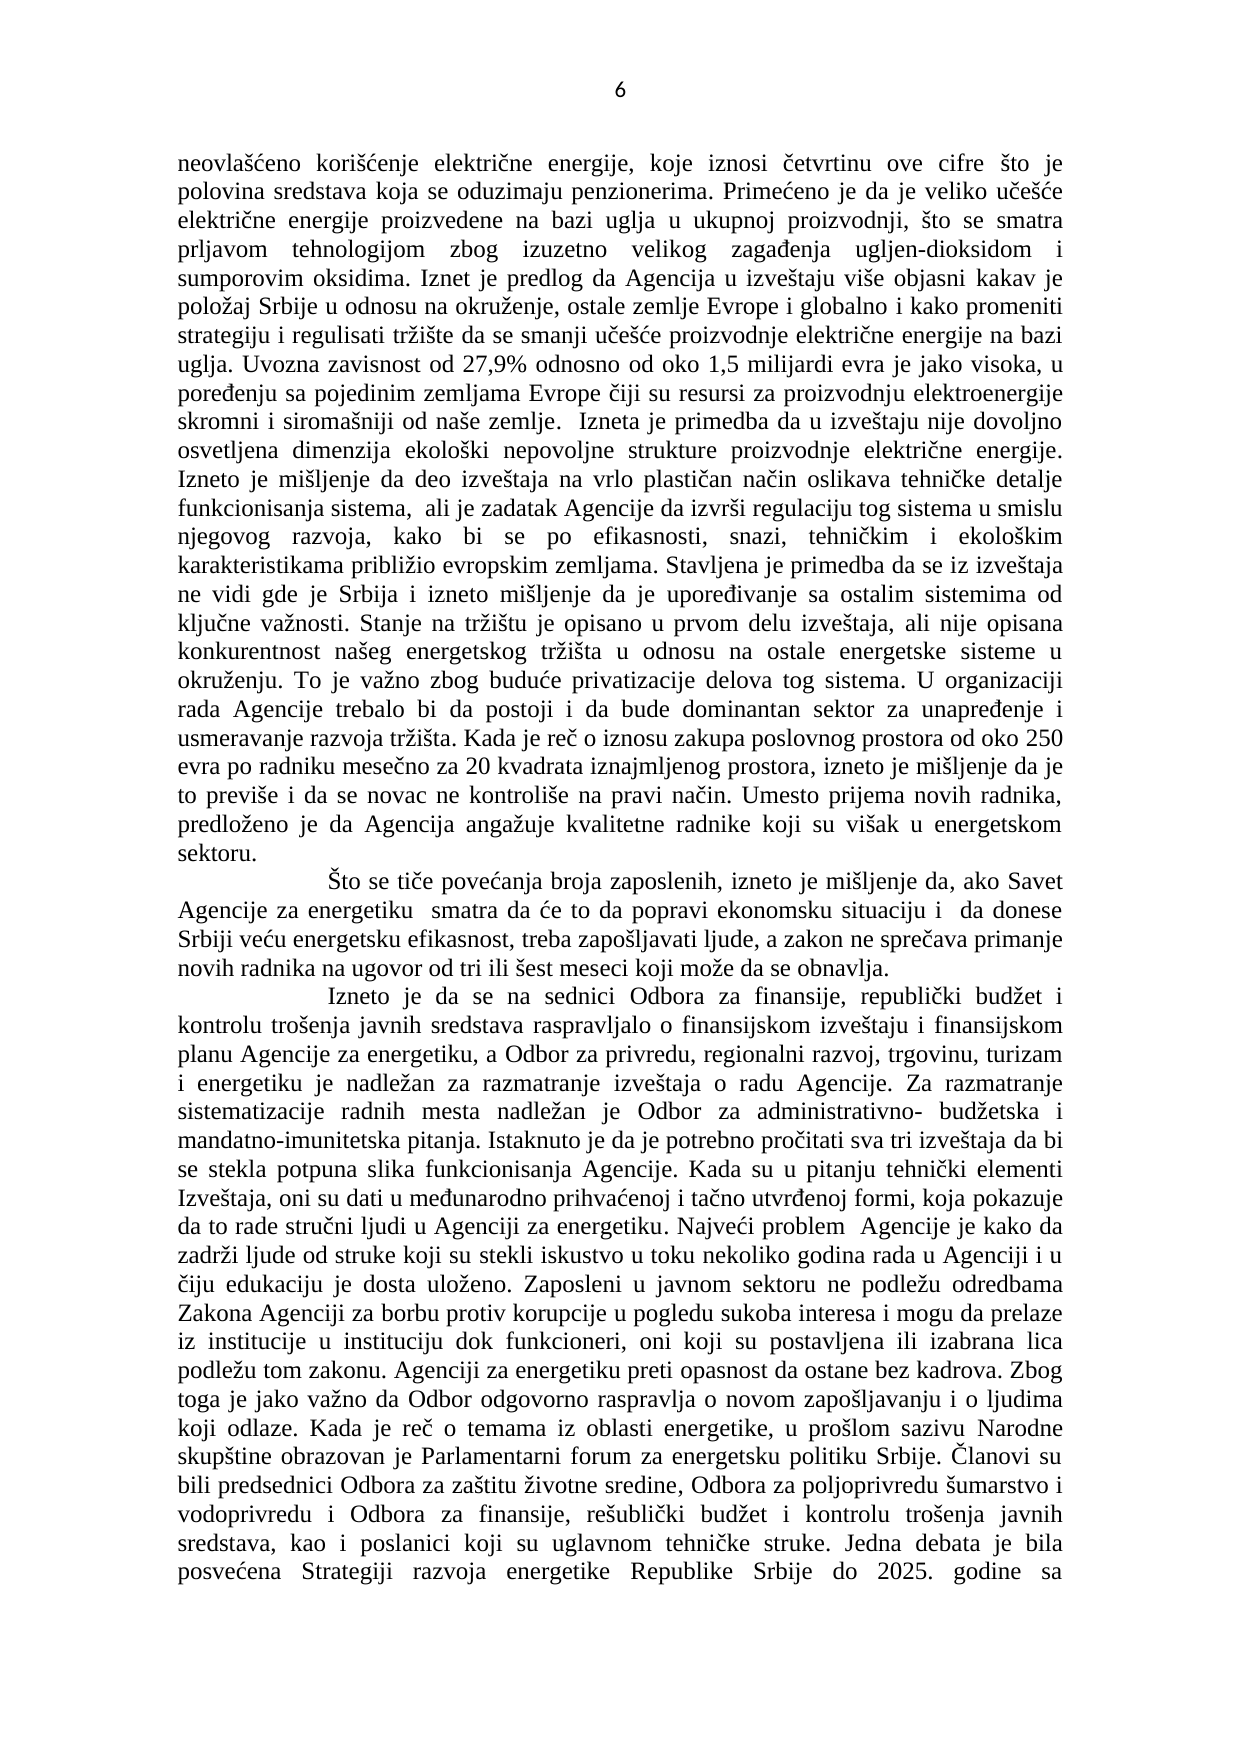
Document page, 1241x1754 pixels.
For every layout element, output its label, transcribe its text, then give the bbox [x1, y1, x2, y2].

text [177, 148, 1063, 866]
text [177, 981, 1063, 1585]
text Što se tiče povećanja broja zaposlenih, izneto je mišljenje da, ako Savet Agencije za energetiku smatra da će to da popravi ekonomsku situaciju i da donese Srbiji veću energetsku efikasnost, treba zapošljavati ljude, a zakon ne sprečava primanje novih radnika na ugovor od tri ili šest meseci koji može da se obnavlja. [177, 866, 1063, 981]
